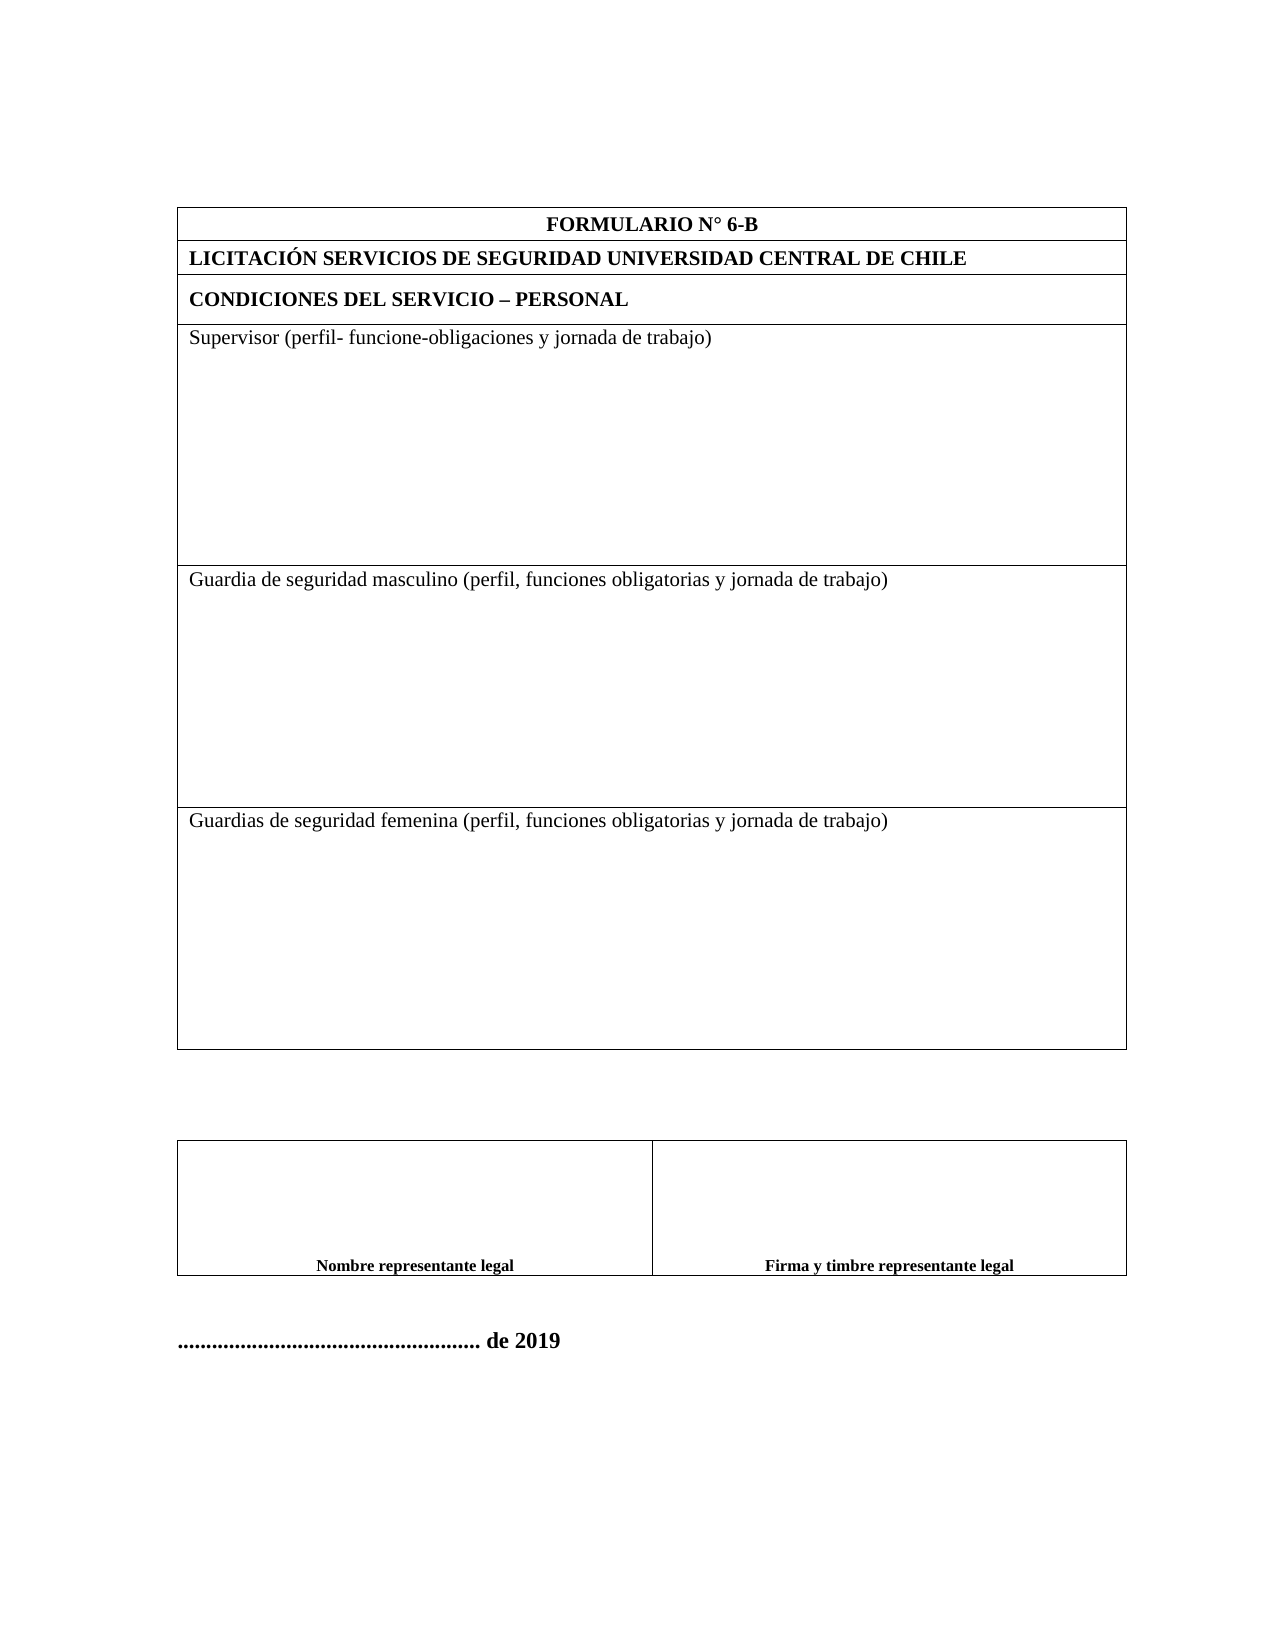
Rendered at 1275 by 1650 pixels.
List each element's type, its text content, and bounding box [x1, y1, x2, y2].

table_cell CONDICIONES DEL SERVICIO – PERSONAL [178, 275, 1126, 324]
table_cell Supervisor (perfil- funcione-obligaciones y jornada de trabajo) [178, 325, 1126, 565]
table_cell LICITACIÓN SERVICIOS DE SEGURIDAD UNIVERSIDAD CENTRAL DE CHILE [178, 241, 1126, 274]
table_header Nombre representante legal [178, 1141, 652, 1275]
table_header FORMULARIO N° 6-B [178, 208, 1126, 240]
table_cell Guardia de seguridad masculino (perfil, funciones obligatorias y jornada de trabajo) [178, 566, 1126, 807]
table_header Firma y timbre representante legal [653, 1141, 1126, 1275]
table_cell Guardias de seguridad femenina (perfil, funciones obligatorias y jornada de trabajo) [178, 808, 1126, 1049]
text ..................................................... de 2019 [177, 1328, 1127, 1354]
